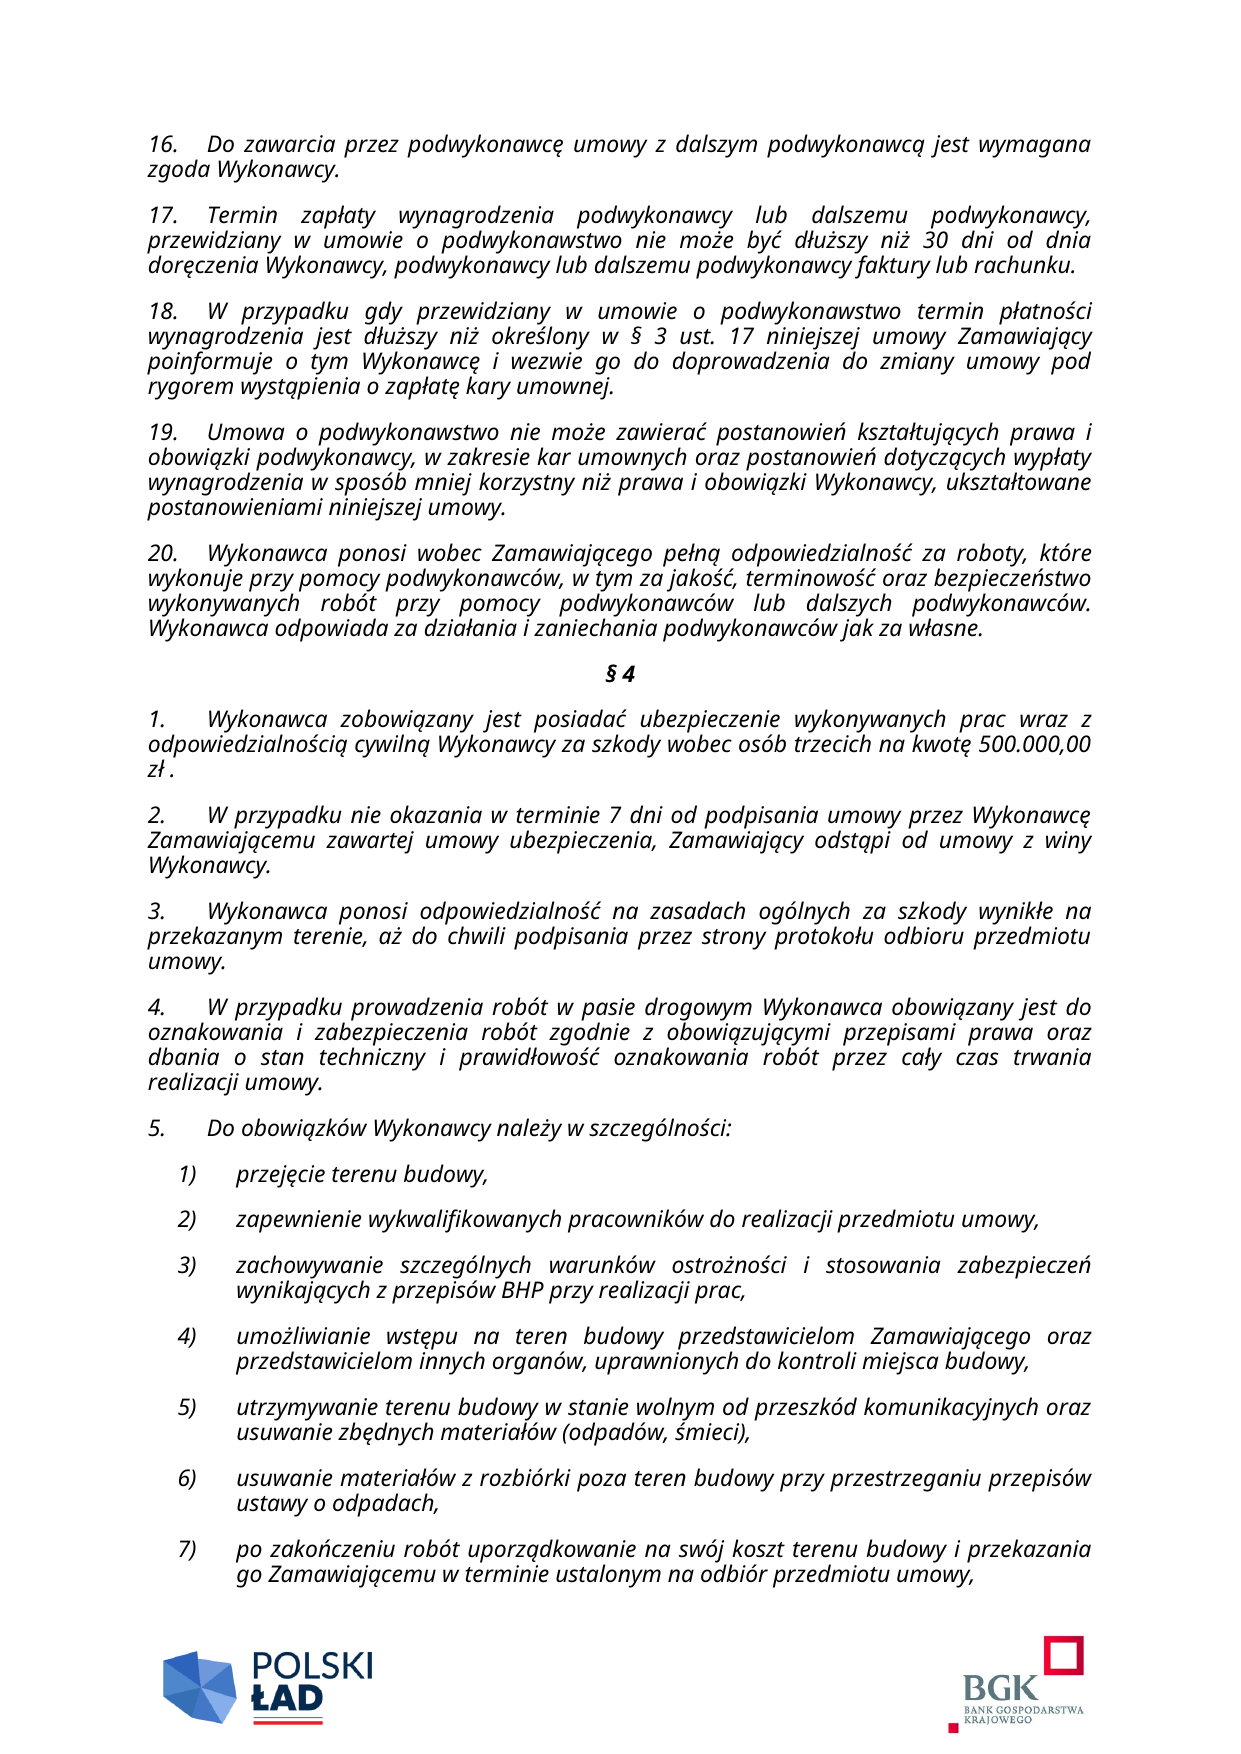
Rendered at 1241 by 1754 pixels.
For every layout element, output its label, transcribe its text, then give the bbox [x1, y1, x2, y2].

list zachowywanie szczególnych warunków ostrożności i stosowania zabezpieczeń wynikających z przepisów BHP przy realizacji prac, [177, 1254, 1093, 1304]
list po zakończeniu robót uporządkowanie na swój koszt terenu budowy i przekazania go Zamawiającemu w terminie ustalonym na odbiór przedmiotu umowy, [177, 1537, 1093, 1587]
list utrzymywanie terenu budowy w stanie wolnym od przeszkód komunikacyjnych oraz usuwanie zbędnych materiałów (odpadów, śmieci), [177, 1395, 1093, 1445]
list Termin zapłaty wynagrodzenia podwykonawcy lub dalszemu podwykonawcy, przewidziany w umowie o podwykonawstwo nie może być dłuższy niż 30 dni od dnia doręczenia Wykonawcy, podwykonawcy lub dalszemu podwykonawcy faktury lub rachunku. [148, 204, 1093, 279]
list Umowa o podwykonawstwo nie może zawierać postanowień kształtujących prawa i obowiązki podwykonawcy, w zakresie kar umownych oraz postanowień dotyczących wypłaty wynagrodzenia w sposób mniej korzystny niż prawa i obowiązki Wykonawcy, ukształtowane postanowieniami niniejszej umowy. [148, 420, 1093, 520]
picture [149, 1614, 415, 1743]
list Wykonawca ponosi odpowiedzialność na zasadach ogólnych za szkody wynikłe na przekazanym terenie, aż do chwili podpisania przez strony protokołu odbioru przedmiotu umowy. [148, 899, 1093, 974]
list usuwanie materiałów z rozbiórki poza teren budowy przy przestrzeganiu przepisów ustawy o odpadach, [177, 1466, 1093, 1516]
text § 4 [148, 662, 1093, 687]
list W przypadku gdy przewidziany w umowie o podwykonawstwo termin płatności wynagrodzenia jest dłuższy niż określony w § 3 ust. 17 niniejszej umowy Zamawiający poinformuje o tym Wykonawcę i wezwie go do doprowadzenia do zmiany umowy pod rygorem wystąpienia o zapłatę kary umownej. [148, 299, 1093, 399]
picture [945, 1625, 1093, 1743]
list Wykonawca zobowiązany jest posiadać ubezpieczenie wykonywanych prac wraz z odpowiedzialnością cywilną Wykonawcy za szkody wobec osób trzecich na kwotę 500.000,00 zł . [148, 708, 1093, 783]
list W przypadku nie okazania w terminie 7 dni od podpisania umowy przez Wykonawcę Zamawiającemu zawartej umowy ubezpieczenia, Zamawiający odstąpi od umowy z winy Wykonawcy. [148, 804, 1093, 879]
list umożliwianie wstępu na teren budowy przedstawicielom Zamawiającego oraz przedstawicielom innych organów, uprawnionych do kontroli miejsca budowy, [177, 1324, 1093, 1374]
list Do zawarcia przez podwykonawcę umowy z dalszym podwykonawcą jest wymagana zgoda Wykonawcy. [148, 133, 1093, 183]
list zapewnienie wykwalifikowanych pracowników do realizacji przedmiotu umowy, [177, 1208, 1093, 1233]
list Do obowiązków Wykonawcy należy w szczególności: [148, 1116, 1093, 1141]
list Wykonawca ponosi wobec Zamawiającego pełną odpowiedzialność za roboty, które wykonuje przy pomocy podwykonawców, w tym za jakość, terminowość oraz bezpieczeństwo wykonywanych robót przy pomocy podwykonawców lub dalszych podwykonawców. Wykonawca odpowiada za działania i zaniechania podwykonawców jak za własne. [148, 541, 1093, 641]
list przejęcie terenu budowy, [177, 1162, 1093, 1187]
list W przypadku prowadzenia robót w pasie drogowym Wykonawca obowiązany jest do oznakowania i zabezpieczenia robót zgodnie z obowiązującymi przepisami prawa oraz dbania o stan techniczny i prawidłowość oznakowania robót przez cały czas trwania realizacji umowy. [148, 995, 1093, 1095]
